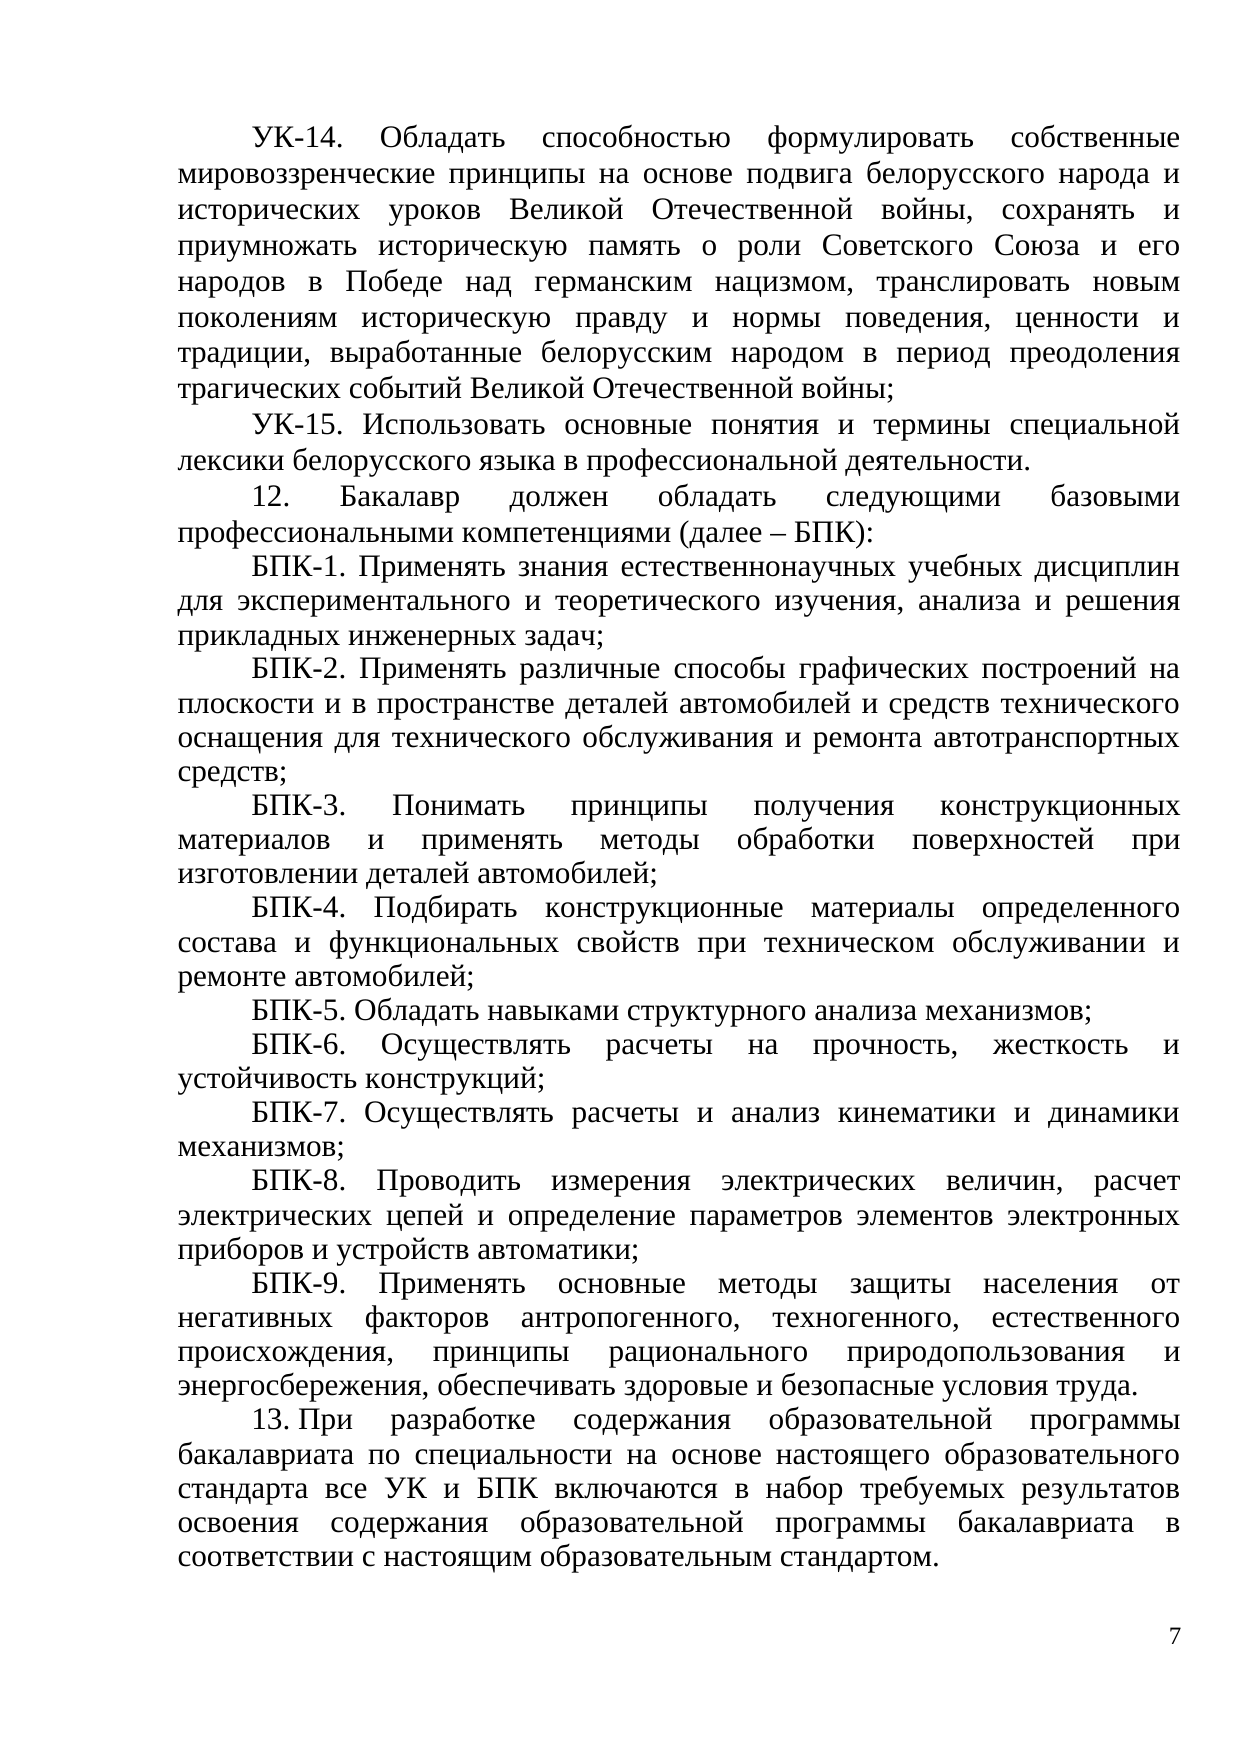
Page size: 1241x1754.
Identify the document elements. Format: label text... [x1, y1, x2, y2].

text БПК-4. Подбирать конструкционные материалы определенного состава и функциональных свойств при техническом обслуживании и ремонте автомобилей; [177, 891, 1181, 993]
text 13. При разработке содержания образовательной программы бакалавриата по специальности на основе настоящего образовательного стандарта все УК и БПК включаются в набор требуемых результатов освоения содержания образовательной программы бакалавриата в соответствии с настоящим образовательным стандартом. [177, 1403, 1181, 1573]
text 12. Бакалавр должен обладать следующими базовыми профессиональными компетенциями (далее – БПК): [177, 477, 1181, 549]
text БПК-6. Осуществлять расчеты на прочность, жесткость и устойчивость конструкций; [177, 1027, 1181, 1095]
text БПК-9. Применять основные методы защиты населения от негативных факторов антропогенного, техногенного, естественного происхождения, принципы рационального природопользования и энергосбережения, обеспечивать здоровые и безопасные условия труда. [177, 1266, 1181, 1403]
text УК-15. Использовать основные понятия и термины специальной лексики белорусского языка в профессиональной деятельности. [177, 406, 1181, 477]
text БПК-3. Понимать принципы получения конструкционных материалов и применять методы обработки поверхностей при изготовлении деталей автомобилей; [177, 788, 1181, 891]
text УК-14. Обладать способностью формулировать собственные мировоззренческие принципы на основе подвига белорусского народа и исторических уроков Великой Отечественной войны, сохранять и приумножать историческую память о роли Советского Союза и его народов в Победе над германским нацизмом, транслировать новым поколениям историческую правду и нормы поведения, ценности и традиции, выработанные белорусским народом в период преодоления трагических событий Великой Отечественной войны; [177, 118, 1181, 406]
text БПК-5. Обладать навыками структурного анализа механизмов; [177, 993, 1181, 1027]
text БПК-2. Применять различные способы графических построений на плоскости и в пространстве деталей автомобилей и средств технического оснащения для технического обслуживания и ремонта автотранспортных средств; [177, 652, 1181, 788]
text БПК-1. Применять знания естественнонаучных учебных дисциплин для экспериментального и теоретического изучения, анализа и решения прикладных инженерных задач; [177, 549, 1181, 652]
text БПК-7. Осуществлять расчеты и анализ кинематики и динамики механизмов; [177, 1095, 1181, 1164]
text БПК-8. Проводить измерения электрических величин, расчет электрических цепей и определение параметров элементов электронных приборов и устройств автоматики; [177, 1164, 1181, 1266]
